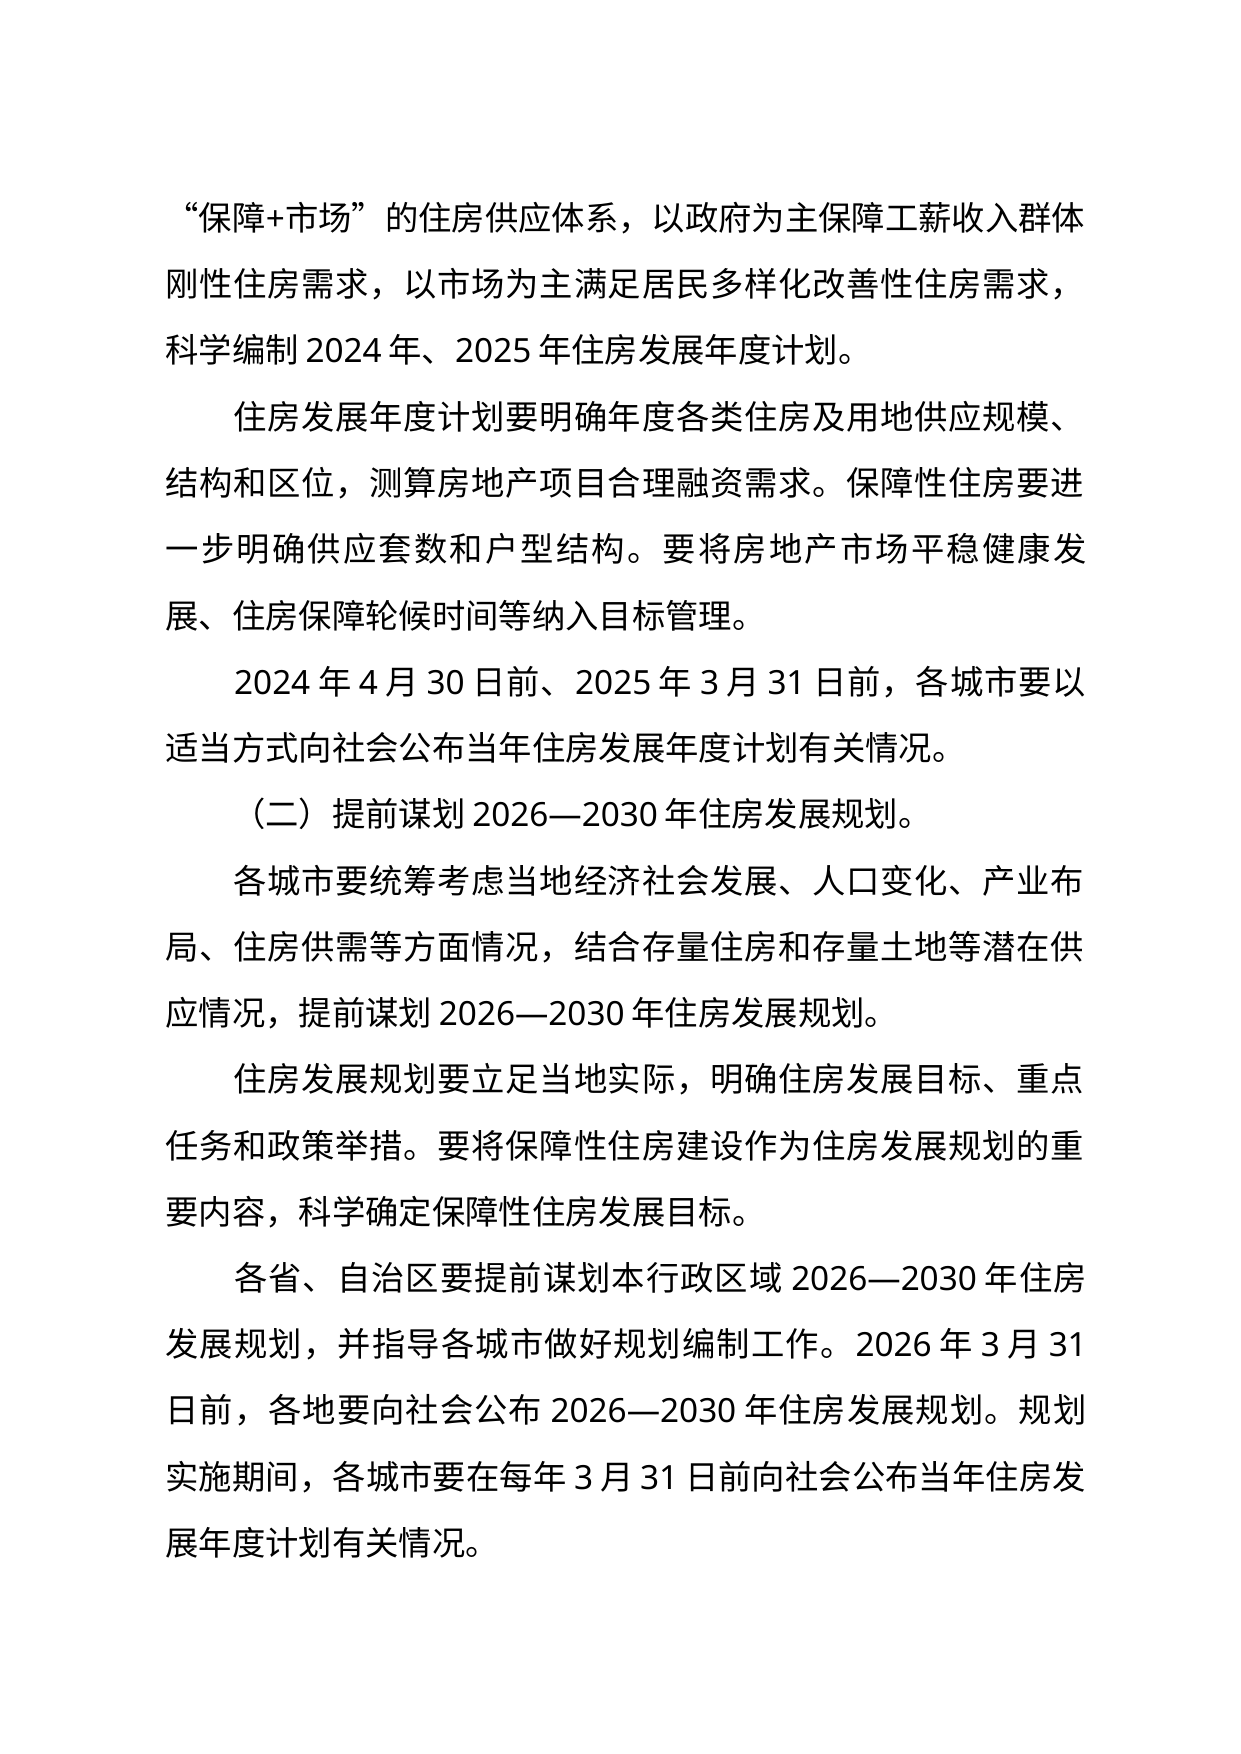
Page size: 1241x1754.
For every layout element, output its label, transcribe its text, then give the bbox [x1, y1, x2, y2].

text 各城市要统筹考虑当地经济社会发展、人口变化、产业布局、住房供需等方面情况，结合存量住房和存量土地等潜在供应情况，提前谋划2026—2030年住房发展规划。 [165, 845, 1087, 1044]
text （二）提前谋划2026—2030年住房发展规划。 [165, 779, 1087, 845]
text 各省、自治区要提前谋划本行政区域2026—2030年住房发展规划，并指导各城市做好规划编制工作。2026年3月31日前，各地要向社会公布2026—2030年住房发展规划。规划实施期间，各城市要在每年3月31日前向社会公布当年住房发展年度计划有关情况。 [165, 1243, 1087, 1574]
text 住房发展年度计划要明确年度各类住房及用地供应规模、结构和区位，测算房地产项目合理融资需求。保障性住房要进一步明确供应套数和户型结构。要将房地产市场平稳健康发展、住房保障轮候时间等纳入目标管理。 [165, 382, 1087, 647]
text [165, 183, 1087, 382]
text 2024年4月30日前、2025年3月31日前，各城市要以适当方式向社会公布当年住房发展年度计划有关情况。 [165, 647, 1087, 779]
text 住房发展规划要立足当地实际，明确住房发展目标、重点任务和政策举措。要将保障性住房建设作为住房发展规划的重要内容，科学确定保障性住房发展目标。 [165, 1044, 1087, 1243]
